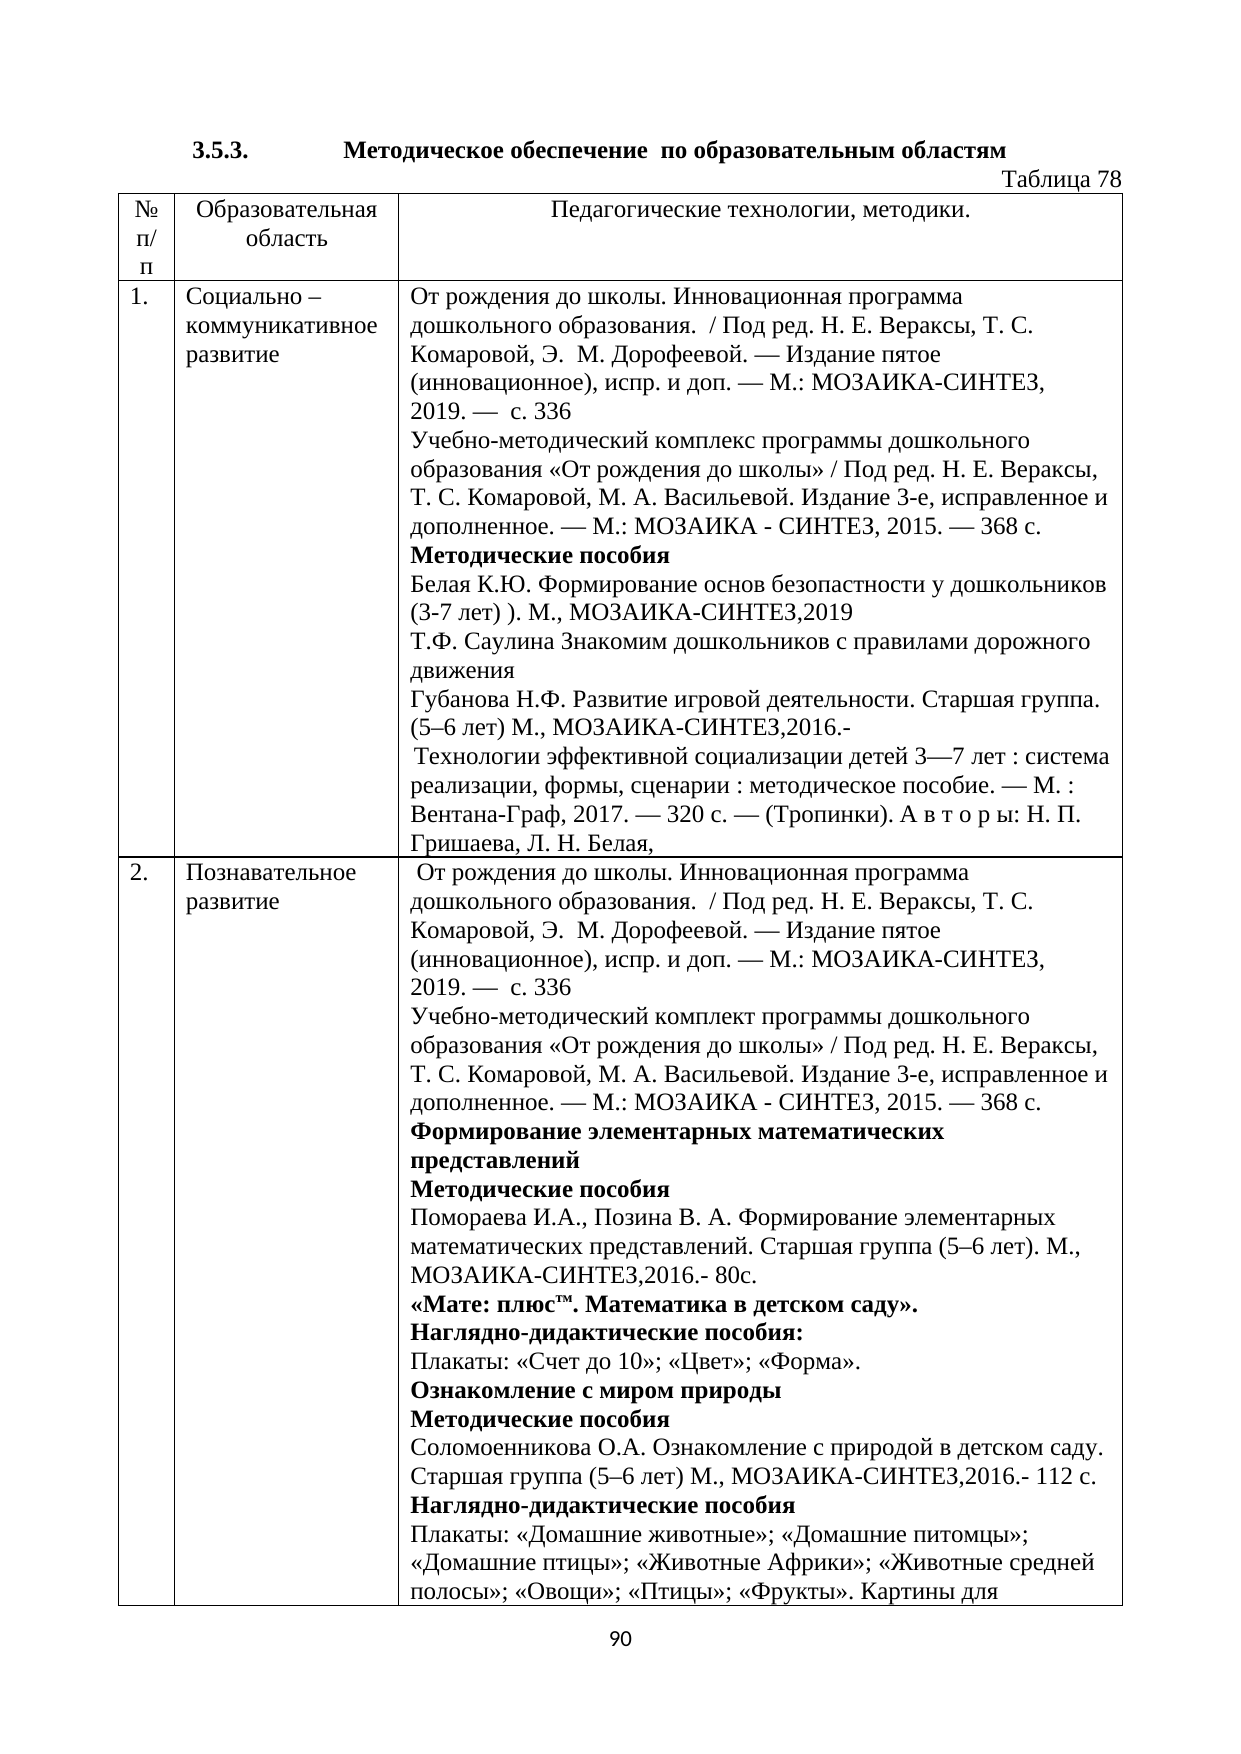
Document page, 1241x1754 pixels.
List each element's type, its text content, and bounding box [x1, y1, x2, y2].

table_cell Социально – коммуникативное развитие [175, 281, 398, 856]
table_cell 1. [119, 281, 174, 856]
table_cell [175, 858, 398, 1605]
table_header Педагогические технологии, методики. [399, 194, 1122, 280]
list Методическое обеспечение по образовательным областям [192, 135, 1122, 164]
table_cell 2. [119, 858, 174, 1605]
table_header № п/п [119, 194, 174, 280]
text Таблица 78 [118, 164, 1122, 193]
table_cell От рождения до школы. Инновационная программа дошкольного образования. / Под ред. Н. Е. Вераксы, Т. С. Комаровой, Э. М. Дорофеевой. — Издание пятое (инновационное), испр. и доп. — М.: МОЗАИКА-СИНТЕЗ, 2019. — c. 336 Учебно-методический комплекс программы дошкольного образования «От рождения до школы» / Под ред. Н. Е. Вераксы, Т. С. Комаровой, М. А. Васильевой. Издание 3-е, исправленное и дополненное. — М.: МОЗАИКА - СИНТЕЗ, 2015. — 368 с. Методические пособия Белая К.Ю. Формирование основ безопастности у дошкольников (3-7 лет) ). М., МОЗАИКА-СИНТЕЗ,2019 Т.Ф. Саулина Знакомим дошкольников с правилами дорожного движения Губанова Н.Ф. Развитие игровой деятельности. Старшая группа. (5–6 лет) М., МОЗАИКА-СИНТЕЗ,2016.- Технологии эффективной социализации детей 3—7 лет : система реализации, формы, сценарии : методическое пособие. — М. : Вентана-Граф, 2017. — 320 с. — (Тропинки). А в т о р ы: Н. П. Гришаева, Л. Н. Белая, [399, 281, 1122, 856]
table_header Образовательная область [175, 194, 398, 280]
